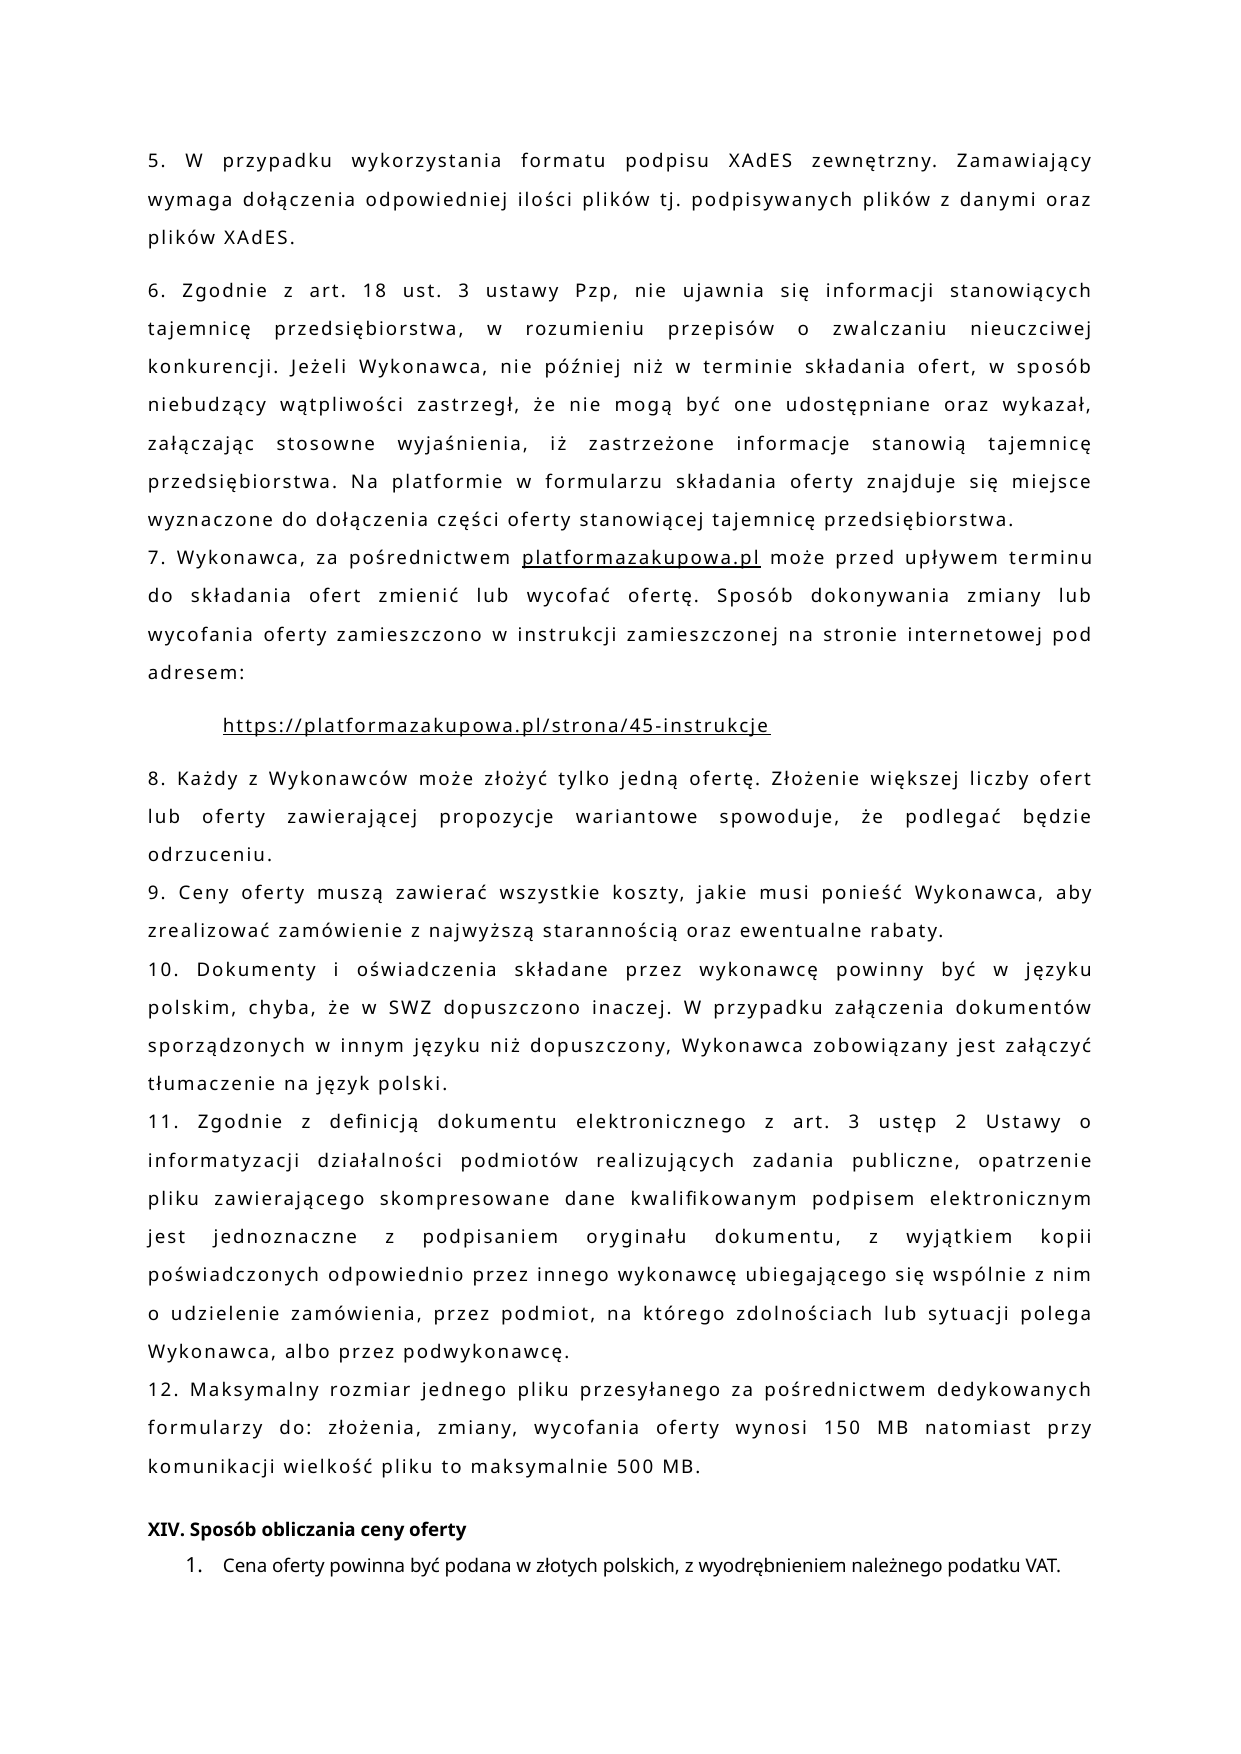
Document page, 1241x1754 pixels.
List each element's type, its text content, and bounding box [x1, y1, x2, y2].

text 8. Każdy z Wykonawców może złożyć tylko jedną ofertę. Złożenie większej liczby ofert lub oferty zawierającej propozycje wariantowe spowoduje, że podlegać będzie odrzuceniu. [148, 765, 1093, 867]
text 11. Zgodnie z definicją dokumentu elektronicznego z art. 3 ustęp 2 Ustawy o informatyzacji działalności podmiotów realizujących zadania publiczne, opatrzenie pliku zawierającego skompresowane dane kwalifikowanym podpisem elektronicznym jest jednoznaczne z podpisaniem oryginału dokumentu, z wyjątkiem kopii poświadczonych odpowiednio przez innego wykonawcę ubiegającego się wspólnie z nim o udzielenie zamówienia, przez podmiot, na którego zdolnościach lub sytuacji polega Wykonawca, albo przez podwykonawcę. [148, 1109, 1093, 1364]
text 6. Zgodnie z art. 18 ust. 3 ustawy Pzp, nie ujawnia się informacji stanowiących tajemnicę przedsiębiorstwa, w rozumieniu przepisów o zwalczaniu nieuczciwej konkurencji. Jeżeli Wykonawca, nie później niż w terminie składania ofert, w sposób niebudzący wątpliwości zastrzegł, że nie mogą być one udostępniane oraz wykazał, załączając stosowne wyjaśnienia, iż zastrzeżone informacje stanowią tajemnicę przedsiębiorstwa. Na platformie w formularzu składania oferty znajduje się miejsce wyznaczone do dołączenia części oferty stanowiącej tajemnicę przedsiębiorstwa. [148, 277, 1093, 532]
text 5. W przypadku wykorzystania formatu podpisu XAdES zewnętrzny. Zamawiający wymaga dołączenia odpowiedniej ilości plików tj. podpisywanych plików z danymi oraz plików XAdES. [148, 148, 1093, 249]
text https://platformazakupowa.pl/strona/45-instrukcje [223, 712, 1093, 737]
text 12. Maksymalny rozmiar jednego pliku przesyłanego za pośrednictwem dedykowanych formularzy do: złożenia, zmiany, wycofania oferty wynosi 150 MB natomiast przy komunikacji wielkość pliku to maksymalnie 500 MB. [148, 1376, 1093, 1478]
text 7. Wykonawca, za pośrednictwem platformazakupowa.pl może przed upływem terminu do składania ofert zmienić lub wycofać ofertę. Sposób dokonywania zmiany lub wycofania oferty zamieszczono w instrukcji zamieszczonej na stronie internetowej pod adresem: [148, 544, 1093, 685]
list Cena oferty powinna być podana w złotych polskich, z wyodrębnieniem należnego podatku VAT. [185, 1550, 1093, 1578]
text 10. Dokumenty i oświadczenia składane przez wykonawcę powinny być w języku polskim, chyba, że w SWZ dopuszczono inaczej. W przypadku załączenia dokumentów sporządzonych w innym języku niż dopuszczony, Wykonawca zobowiązany jest załączyć tłumaczenie na język polski. [148, 956, 1093, 1096]
subtitle XIV. Sposób obliczania ceny oferty [148, 1516, 1093, 1542]
text 9. Ceny oferty muszą zawierać wszystkie koszty, jakie musi ponieść Wykonawca, aby zrealizować zamówienie z najwyższą starannością oraz ewentualne rabaty. [148, 879, 1093, 943]
